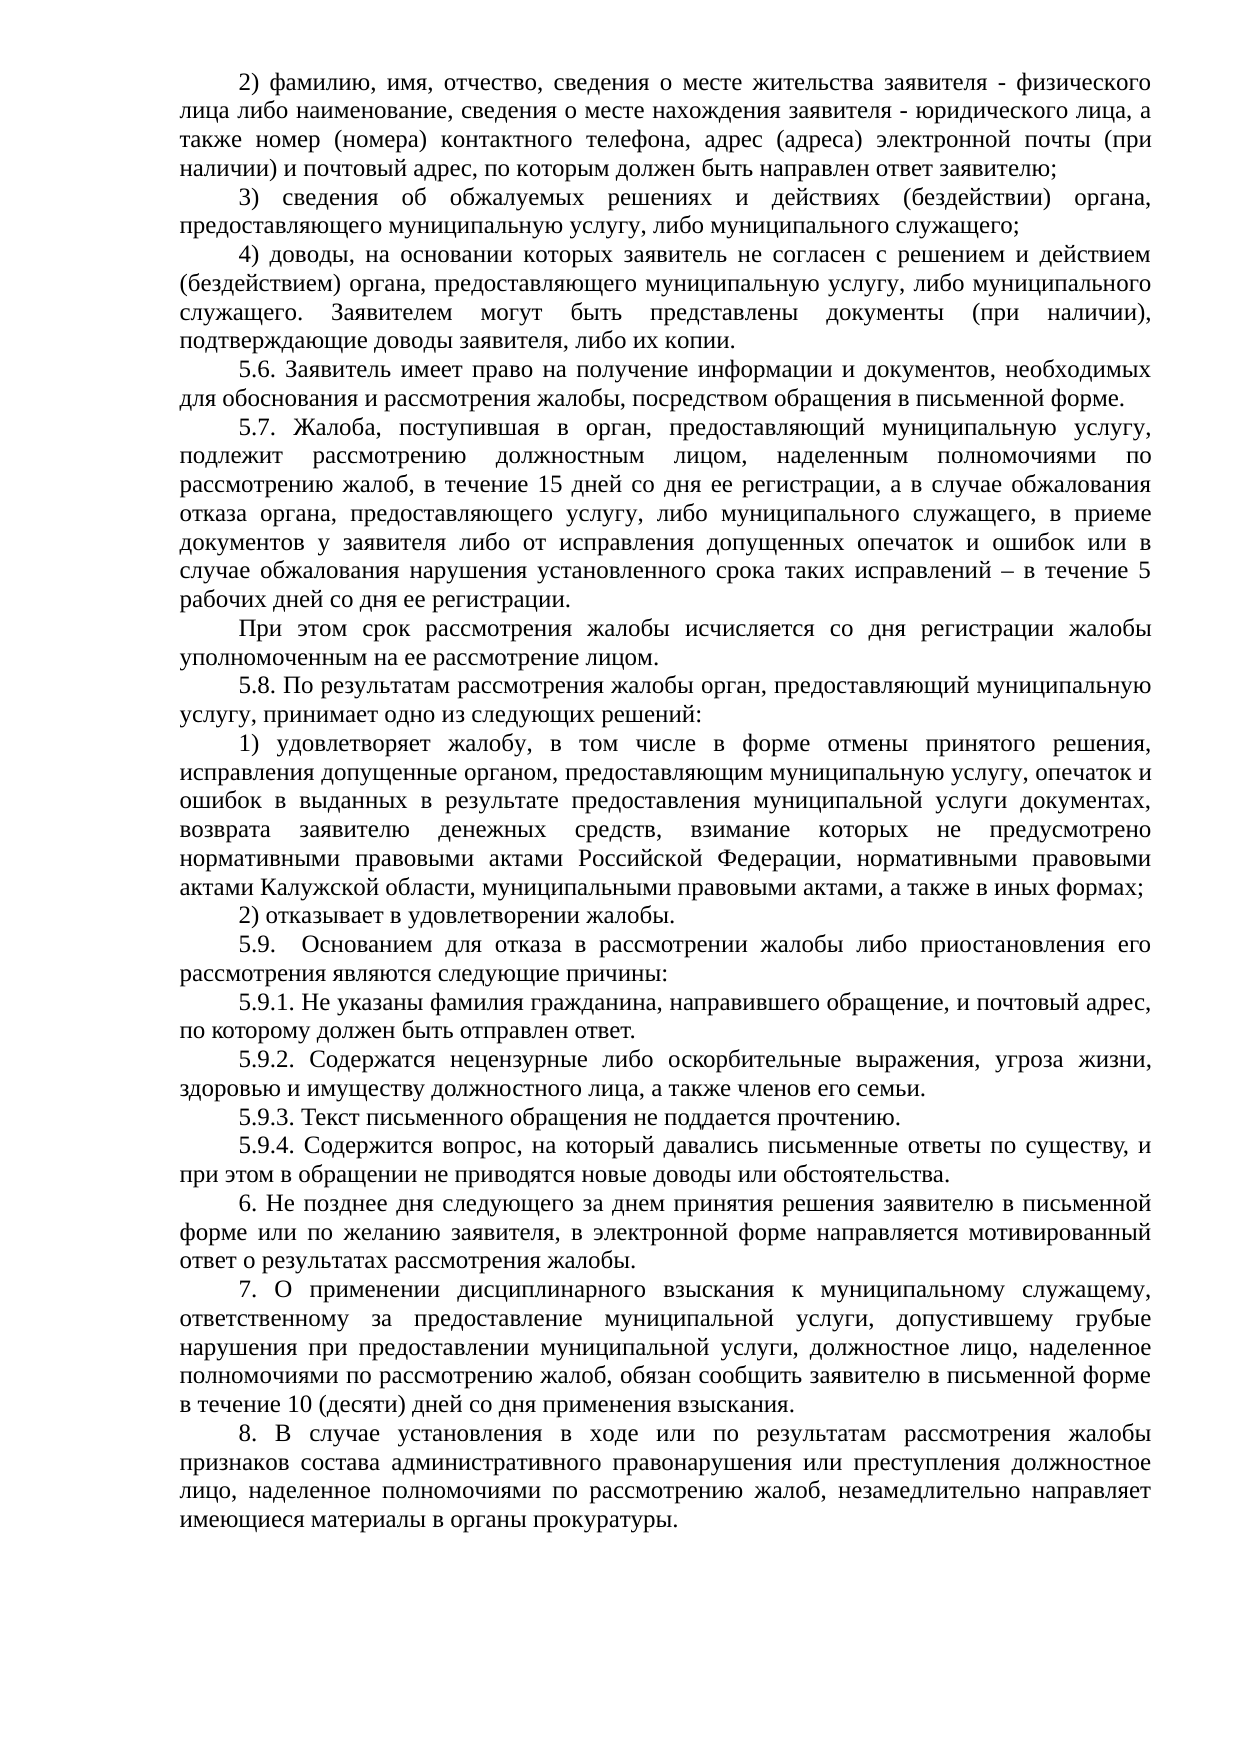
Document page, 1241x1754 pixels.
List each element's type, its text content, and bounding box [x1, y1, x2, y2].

text 5.9.1. Не указаны фамилия гражданина, направившего обращение, и почтовый адрес, по которому должен быть отправлен ответ. [179, 987, 1152, 1044]
text 5.9.2. Содержатся нецензурные либо оскорбительные выражения, угроза жизни, здоровью и имуществу должностного лица, а также членов его семьи. [179, 1044, 1152, 1102]
text 7. О применении дисциплинарного взыскания к муниципальному служащему, ответственному за предоставление муниципальной услуги, допустившему грубые нарушения при предоставлении муниципальной услуги, должностное лицо, наделенное полномочиями по рассмотрению жалоб, обязан сообщить заявителю в письменной форме в течение 10 (десяти) дней со дня применения взыскания. [179, 1274, 1152, 1418]
text 2) фамилию, имя, отчество, сведения о месте жительства заявителя - физического лица либо наименование, сведения о месте нахождения заявителя - юридического лица, а также номер (номера) контактного телефона, адрес (адреса) электронной почты (при наличии) и почтовый адрес, по которым должен быть направлен ответ заявителю; [179, 67, 1152, 182]
text 5.6. Заявитель имеет право на получение информации и документов, необходимых для обоснования и рассмотрения жалобы, посредством обращения в письменной форме. [91, 354, 1152, 412]
text 5.8. По результатам рассмотрения жалобы орган, предоставляющий муниципальную услугу, принимает одно из следующих решений: [91, 670, 1152, 728]
text 4) доводы, на основании которых заявитель не согласен с решением и действием (бездействием) органа, предоставляющего муниципальную услугу, либо муниципального служащего. Заявителем могут быть представлены документы (при наличии), подтверждающие доводы заявителя, либо их копии. [91, 239, 1152, 354]
text 5.9. Основанием для отказа в рассмотрении жалобы либо приостановления его рассмотрения являются следующие причины: [179, 929, 1152, 987]
text 3) сведения об обжалуемых решениях и действиях (бездействии) органа, предоставляющего муниципальную услугу, либо муниципального служащего; [179, 182, 1152, 239]
text 5.7. Жалоба, поступившая в орган, предоставляющий муниципальную услугу, подлежит рассмотрению должностным лицом, наделенным полномочиями по рассмотрению жалоб, в течение 15 дней со дня ее регистрации, а в случае обжалования отказа органа, предоставляющего услугу, либо муниципального служащего, в приеме документов у заявителя либо от исправления допущенных опечаток и ошибок или в случае обжалования нарушения установленного срока таких исправлений – в течение 5 рабочих дней со дня ее регистрации. [91, 412, 1152, 613]
text 2) отказывает в удовлетворении жалобы. [179, 900, 1152, 929]
text 5.9.4. Содержится вопрос, на который давались письменные ответы по существу, и при этом в обращении не приводятся новые доводы или обстоятельства. [179, 1130, 1152, 1188]
text При этом срок рассмотрения жалобы исчисляется со дня регистрации жалобы уполномоченным на ее рассмотрение лицом. [91, 613, 1152, 670]
text 6. Не позднее дня следующего за днем принятия решения заявителю в письменной форме или по желанию заявителя, в электронной форме направляется мотивированный ответ о результатах рассмотрения жалобы. [179, 1188, 1152, 1274]
text 8. В случае установления в ходе или по результатам рассмотрения жалобы признаков состава административного правонарушения или преступления должностное лицо, наделенное полномочиями по рассмотрению жалоб, незамедлительно направляет имеющиеся материалы в органы прокуратуры. [179, 1418, 1152, 1533]
text 5.9.3. Текст письменного обращения не поддается прочтению. [179, 1102, 1152, 1130]
text 1) удовлетворяет жалобу, в том числе в форме отмены принятого решения, исправления допущенные органом, предоставляющим муниципальную услугу, опечаток и ошибок в выданных в результате предоставления муниципальной услуги документах, возврата заявителю денежных средств, взимание которых не предусмотрено нормативными правовыми актами Российской Федерации, нормативными правовыми актами Калужской области, муниципальными правовыми актами, а также в иных формах; [179, 728, 1152, 900]
